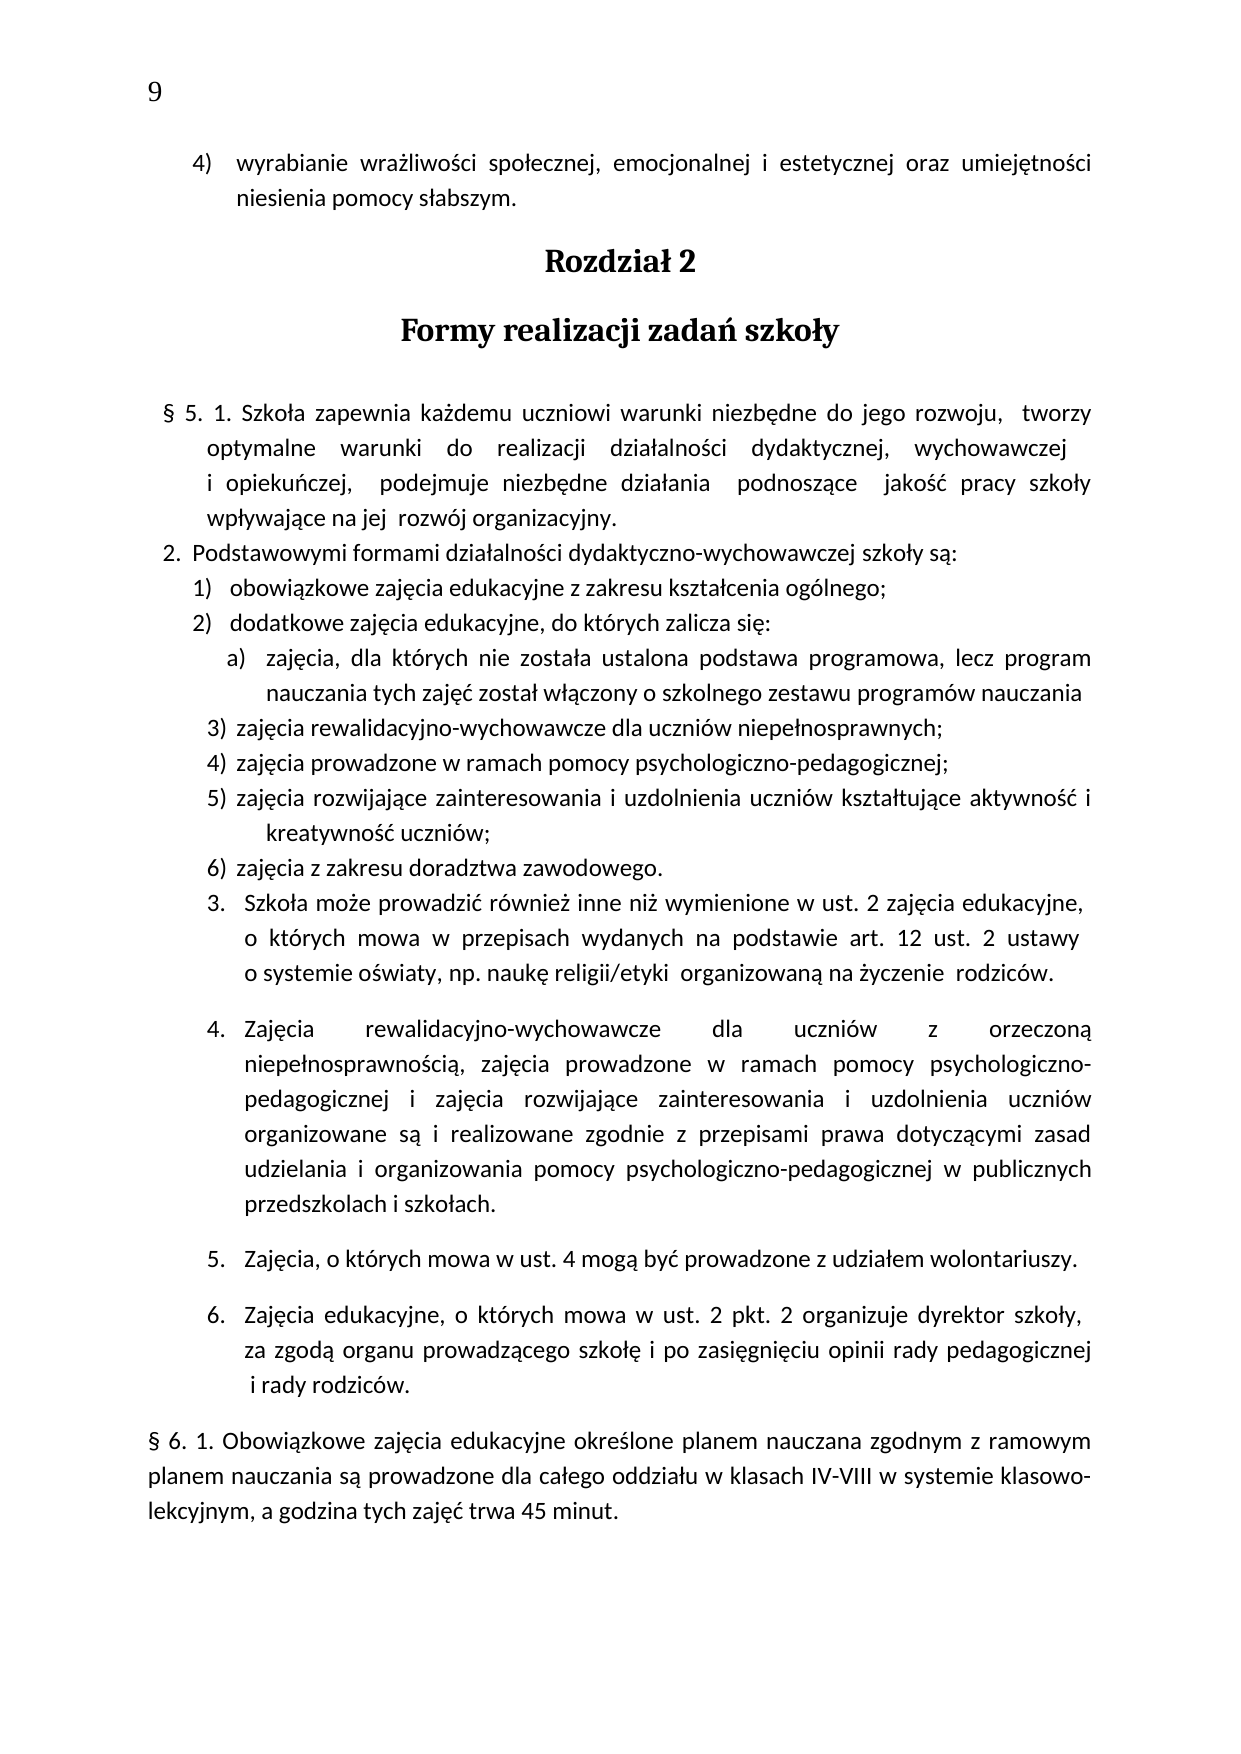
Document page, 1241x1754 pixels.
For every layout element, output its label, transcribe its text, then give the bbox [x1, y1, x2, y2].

text § 5. 1. Szkoła zapewnia każdemu uczniowi warunki niezbędne do jego rozwoju, tworzy optymalne warunki do realizacji działalności dydaktycznej, wychowawczej i opiekuńczej, podejmuje niezbędne działania podnoszące jakość pracy szkoły wpływające na jej rozwój organizacyjny. [162, 397, 1093, 532]
list zajęcia rewalidacyjno-wychowawcze dla uczniów niepełnosprawnych; [207, 712, 1093, 742]
list zajęcia prowadzone w ramach pomocy psychologiczno-pedagogicznej; [207, 747, 1093, 777]
subtitle Formy realizacji zadań szkoły [148, 312, 1093, 350]
list Zajęcia rewalidacyjno-wychowawcze dla uczniów z orzeczoną niepełnosprawnością, zajęcia prowadzone w ramach pomocy psychologiczno-pedagogicznej i zajęcia rozwijające zainteresowania i uzdolnienia uczniów organizowane są i realizowane zgodnie z przepisami prawa dotyczącymi zasad udzielania i organizowania pomocy psychologiczno-pedagogicznej w publicznych przedszkolach i szkołach. [207, 1013, 1093, 1218]
list obowiązkowe zajęcia edukacyjne z zakresu kształcenia ogólnego; [192, 572, 1093, 602]
list dodatkowe zajęcia edukacyjne, do których zalicza się: [192, 607, 1093, 637]
list Zajęcia, o których mowa w ust. 4 mogą być prowadzone z udziałem wolontariuszy. [207, 1244, 1093, 1274]
list zajęcia z zakresu doradztwa zawodowego. [207, 852, 1093, 882]
list wyrabianie wrażliwości społecznej, emocjonalnej i estetycznej oraz umiejętności niesienia pomocy słabszym. [192, 148, 1093, 213]
list Szkoła może prowadzić również inne niż wymienione w ust. 2 zajęcia edukacyjne, o których mowa w przepisach wydanych na podstawie art. 12 ust. 2 ustawy o systemie oświaty, np. naukę religii/etyki organizowaną na życzenie rodziców. [207, 887, 1093, 987]
list zajęcia, dla których nie została ustalona podstawa programowa, lecz program nauczania tych zajęć został włączony o szkolnego zestawu programów nauczania [236, 642, 1093, 707]
list Podstawowymi formami działalności dydaktyczno-wychowawczej szkoły są: [162, 537, 1093, 567]
list zajęcia rozwijające zainteresowania i uzdolnienia uczniów kształtujące aktywność i kreatywność uczniów; [207, 782, 1093, 847]
subtitle Rozdział 2 [148, 243, 1093, 281]
text § 6. 1. Obowiązkowe zajęcia edukacyjne określone planem nauczana zgodnym z ramowym planem nauczania są prowadzone dla całego oddziału w klasach IV-VIII w systemie klasowo-lekcyjnym, a godzina tych zajęć trwa 45 minut. [148, 1425, 1093, 1526]
list Zajęcia edukacyjne, o których mowa w ust. 2 pkt. 2 organizuje dyrektor szkoły, za zgodą organu prowadzącego szkołę i po zasięgnięciu opinii rady pedagogicznej i rady rodziców. [207, 1299, 1093, 1400]
